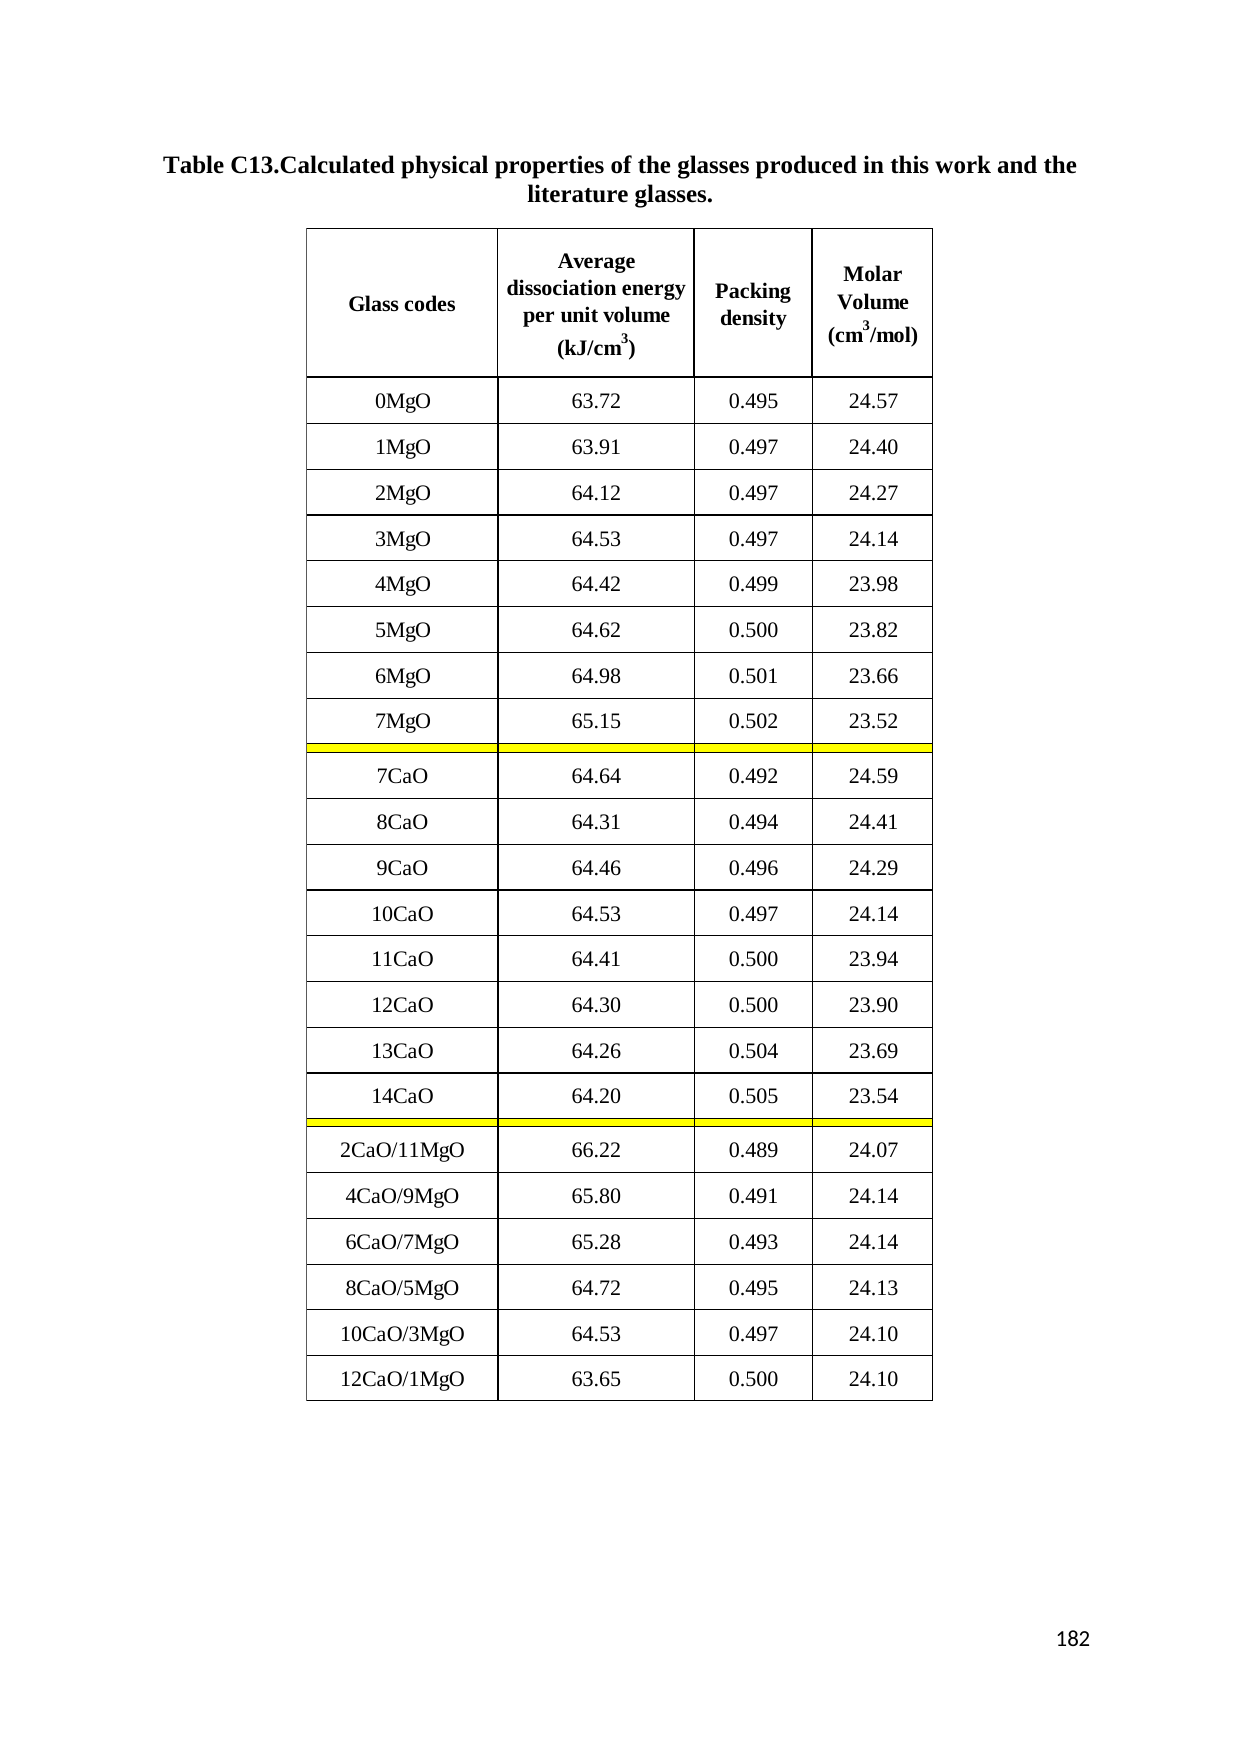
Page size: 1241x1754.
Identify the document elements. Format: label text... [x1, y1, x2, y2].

text Table C13.Calculated physical properties of the glasses produced in this work and the literature glasses. [150, 150, 1090, 207]
